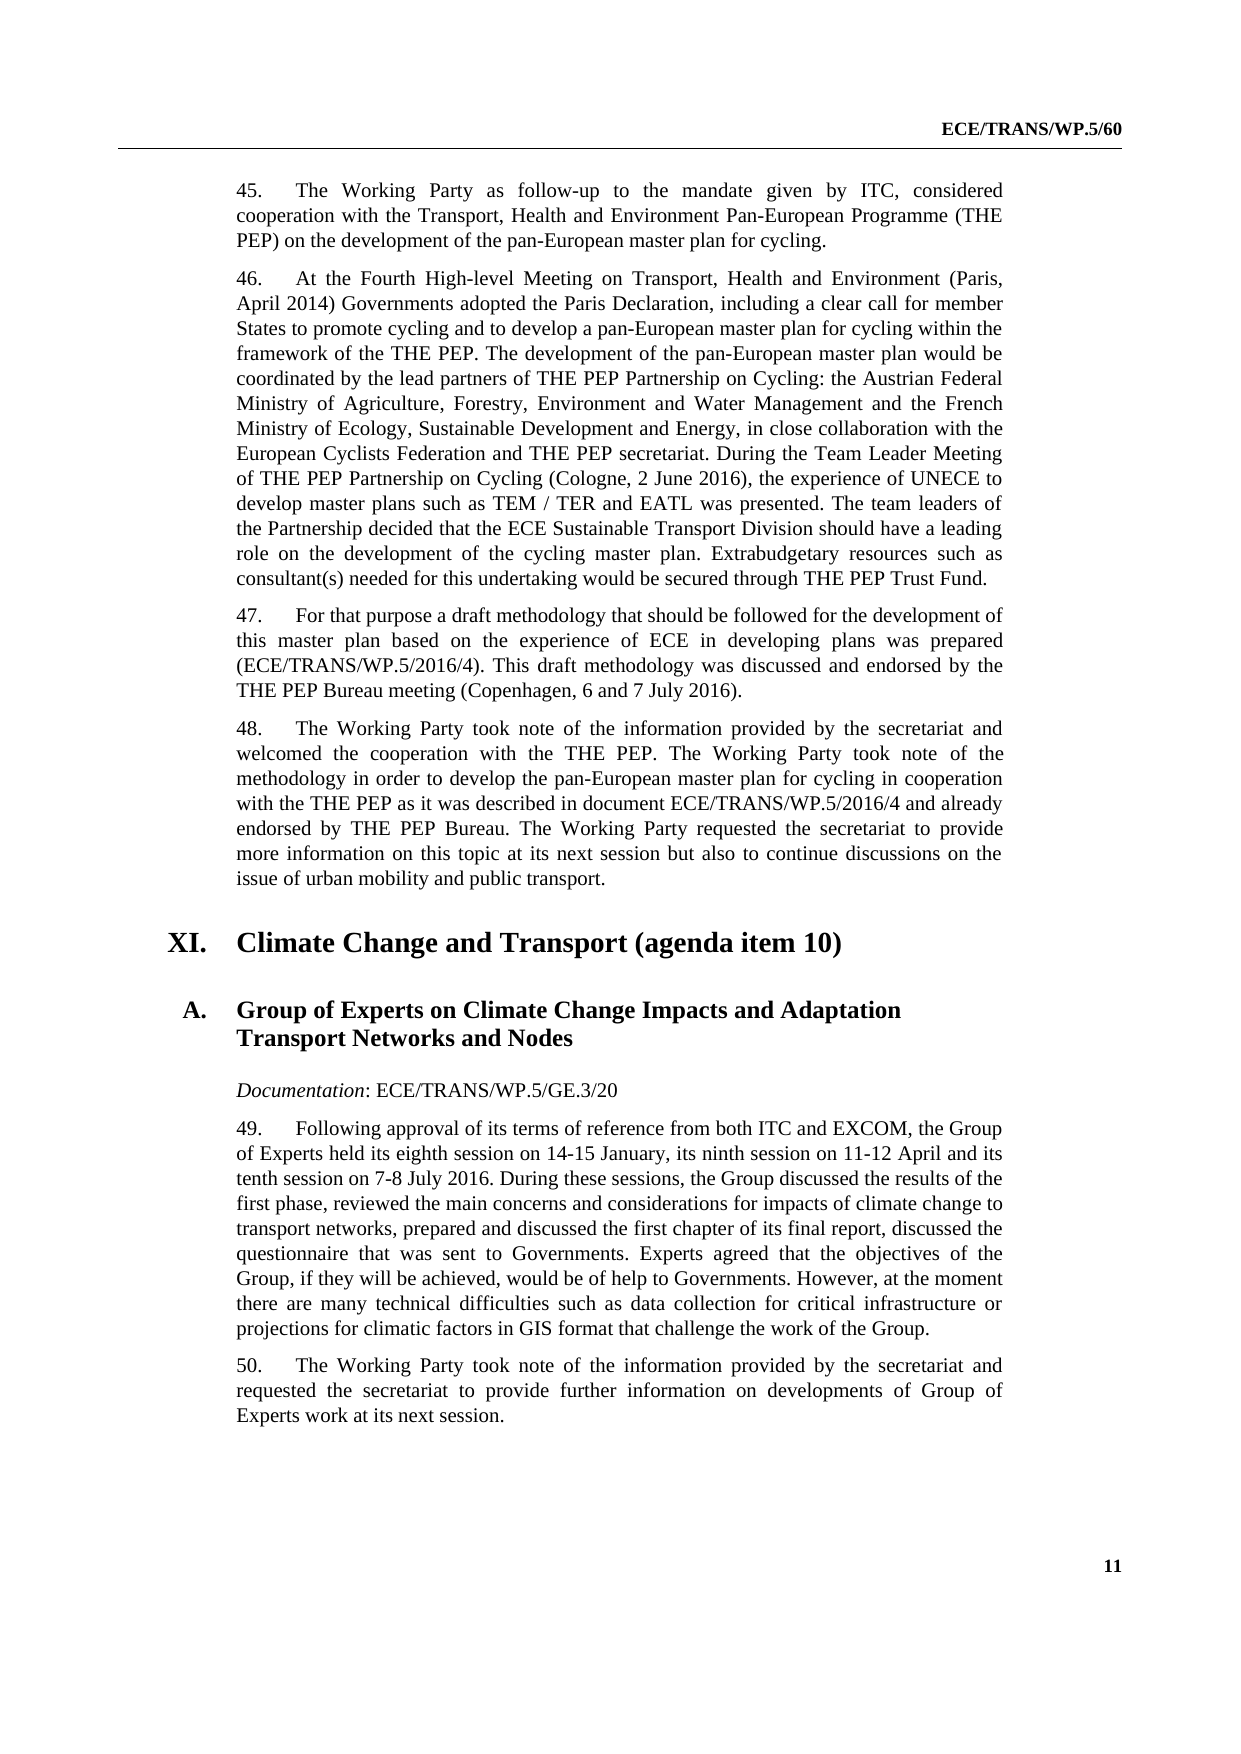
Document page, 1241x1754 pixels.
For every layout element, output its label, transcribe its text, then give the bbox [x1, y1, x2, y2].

text 45. The Working Party as follow-up to the mandate given by ITC, considered cooperation with the Transport, Health and Environment Pan-European Programme (THE PEP) on the development of the pan-European master plan for cycling. [236, 177, 1004, 252]
text 49. Following approval of its terms of reference from both ITC and EXCOM, the Group of Experts held its eighth session on 14-15 January, its ninth session on 11-12 April and its tenth session on 7-8 July 2016. During these sessions, the Group discussed the results of the first phase, reviewed the main concerns and considerations for impacts of climate change to transport networks, prepared and discussed the first chapter of its final report, discussed the questionnaire that was sent to Governments. Experts agreed that the objectives of the Group, if they will be achieved, would be of help to Governments. However, at the moment there are many technical difficulties such as data collection for critical infrastructure or projections for climatic factors in GIS format that challenge the work of the Group. [236, 1115, 1004, 1340]
text 48. The Working Party took note of the information provided by the secretariat and welcomed the cooperation with the THE PEP. The Working Party took note of the methodology in order to develop the pan-European master plan for cycling in cooperation with the THE PEP as it was described in document ECE/TRANS/WP.5/2016/4 and already endorsed by THE PEP Bureau. The Working Party requested the secretariat to provide more information on this topic at its next session but also to continue discussions on the issue of urban mobility and public transport. [236, 715, 1004, 890]
text A. Group of Experts on Climate Change Impacts and Adaptation Transport Networks and Nodes [118, 996, 1004, 1052]
text 50. The Working Party took note of the information provided by the secretariat and requested the secretariat to provide further information on developments of Group of Experts work at its next session. [236, 1352, 1004, 1427]
text 46. At the Fourth High-level Meeting on Transport, Health and Environment (Paris, April 2014) Governments adopted the Paris Declaration, including a clear call for member States to promote cycling and to develop a pan-European master plan for cycling within the framework of the THE PEP. The development of the pan-European master plan would be coordinated by the lead partners of THE PEP Partnership on Cycling: the Austrian Federal Ministry of Agriculture, Forestry, Environment and Water Management and the French Ministry of Ecology, Sustainable Development and Energy, in close collaboration with the European Cyclists Federation and THE PEP secretariat. During the Team Leader Meeting of THE PEP Partnership on Cycling (Cologne, 2 June 2016), the experience of UNECE to develop master plans such as TEM / TER and EATL was presented. The team leaders of the Partnership decided that the ECE Sustainable Transport Division should have a leading role on the development of the cycling master plan. Extrabudgetary resources such as consultant(s) needed for this undertaking would be secured through THE PEP Trust Fund. [236, 265, 1004, 590]
text XI. Climate Change and Transport (agenda item 10) [118, 927, 1004, 958]
text Documentation: ECE/TRANS/WP.5/GE.3/20 [236, 1077, 1004, 1102]
text 47. For that purpose a draft methodology that should be followed for the development of this master plan based on the experience of ECE in developing plans was prepared (ECE/TRANS/WP.5/2016/4). This draft methodology was discussed and endorsed by the THE PEP Bureau meeting (Copenhagen, 6 and 7 July 2016). [236, 602, 1004, 702]
